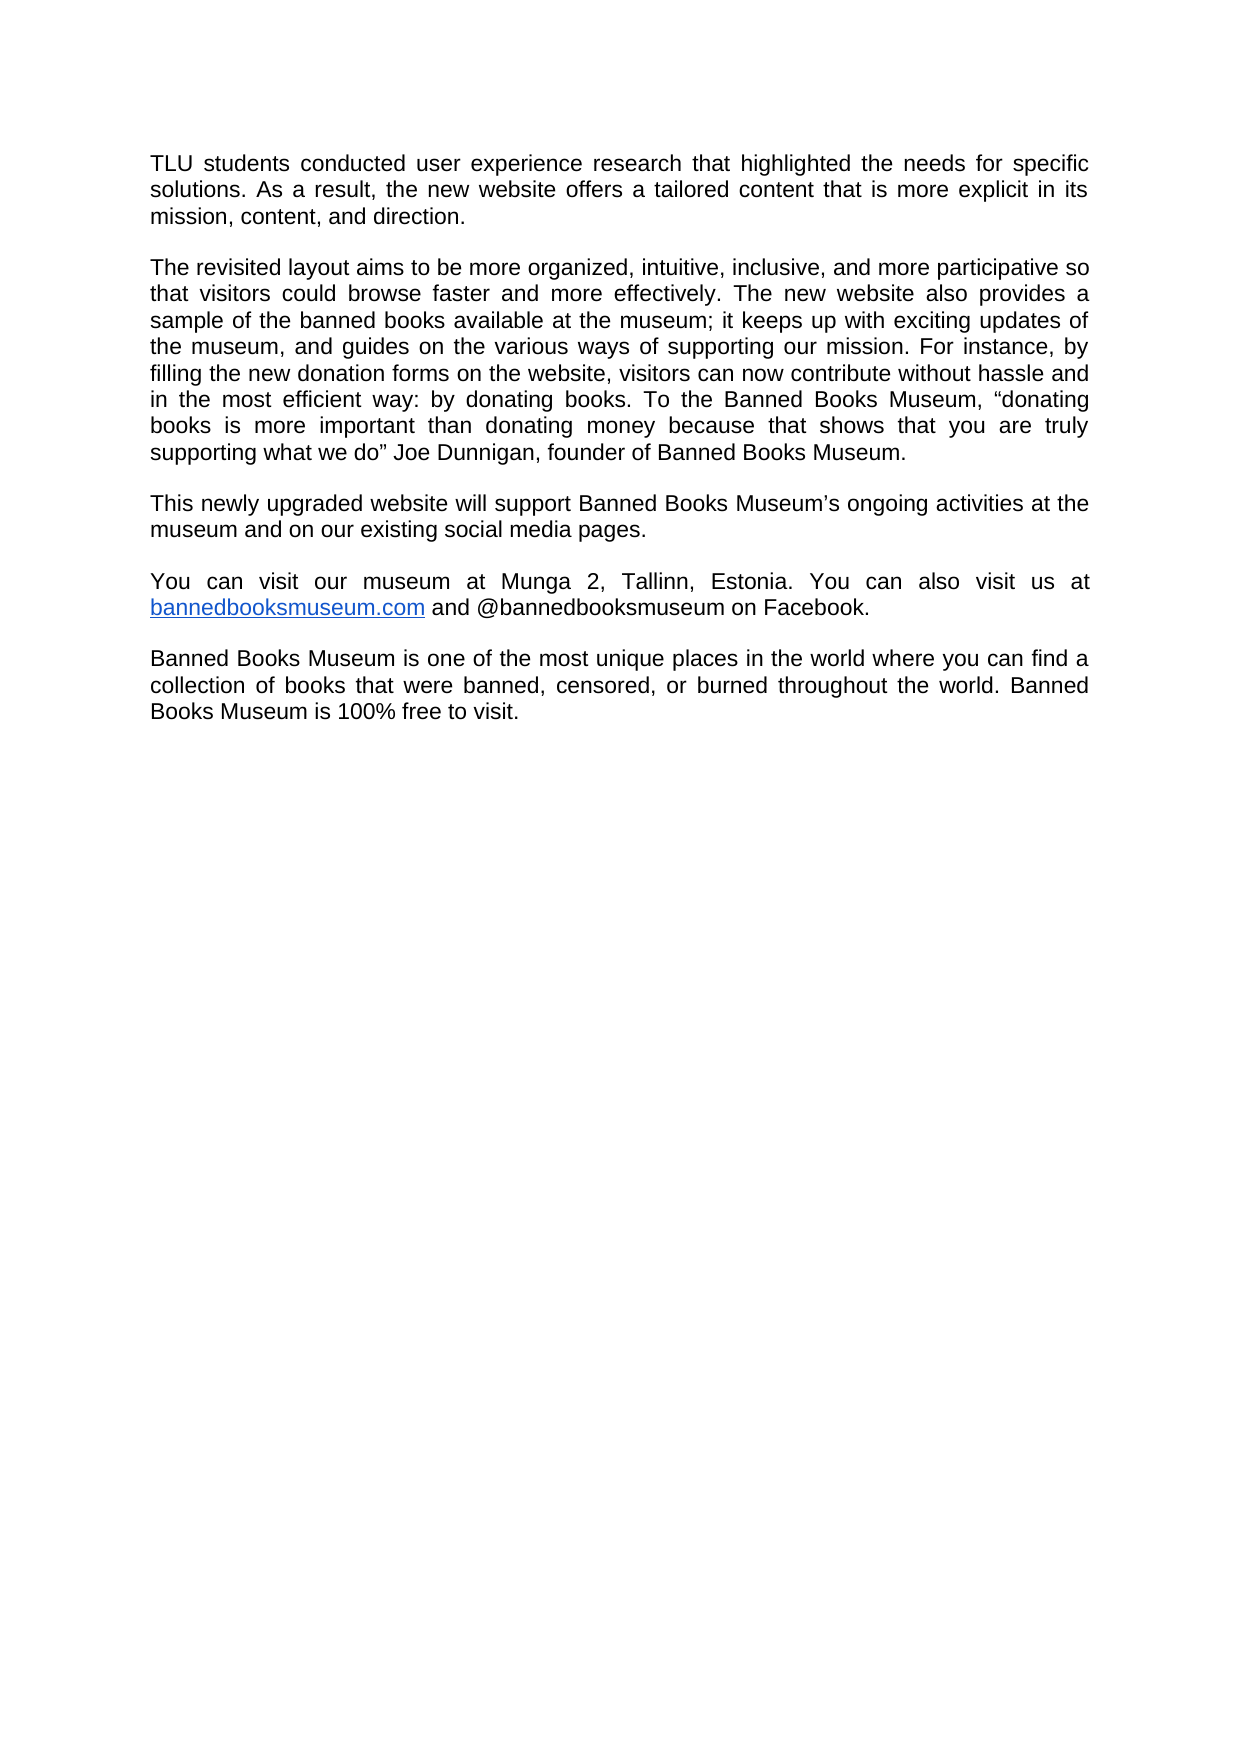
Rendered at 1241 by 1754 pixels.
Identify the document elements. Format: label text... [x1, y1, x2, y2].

text This newly upgraded website will support Banned Books Museum’s ongoing activities at the museum and on our existing social media pages. [150, 490, 1090, 543]
text You can visit our museum at Munga 2, Tallinn, Estonia. You can also visit us at bannedbooksmuseum.com and @bannedbooksmuseum on Facebook. [150, 568, 1090, 620]
text Banned Books Museum is one of the most unique places in the world where you can find a collection of books that were banned, censored, or burned throughout the world. Banned Books Museum is 100% free to visit. [150, 645, 1090, 724]
text The revisited layout aims to be more organized, intuitive, inclusive, and more participative so that visitors could browse faster and more effectively. The new website also provides a sample of the banned books available at the museum; it keeps up with exciting updates of the museum, and guides on the various ways of supporting our mission. For instance, by filling the new donation forms on the website, visitors can now contribute without hassle and in the most efficient way: by donating books. To the Banned Books Museum, “donating books is more important than donating money because that shows that you are truly supporting what we do” Joe Dunnigan, founder of Banned Books Museum. [150, 254, 1090, 465]
text TLU students conducted user experience research that highlighted the needs for specific solutions. As a result, the new website offers a tailored content that is more explicit in its mission, content, and direction. [150, 150, 1090, 229]
